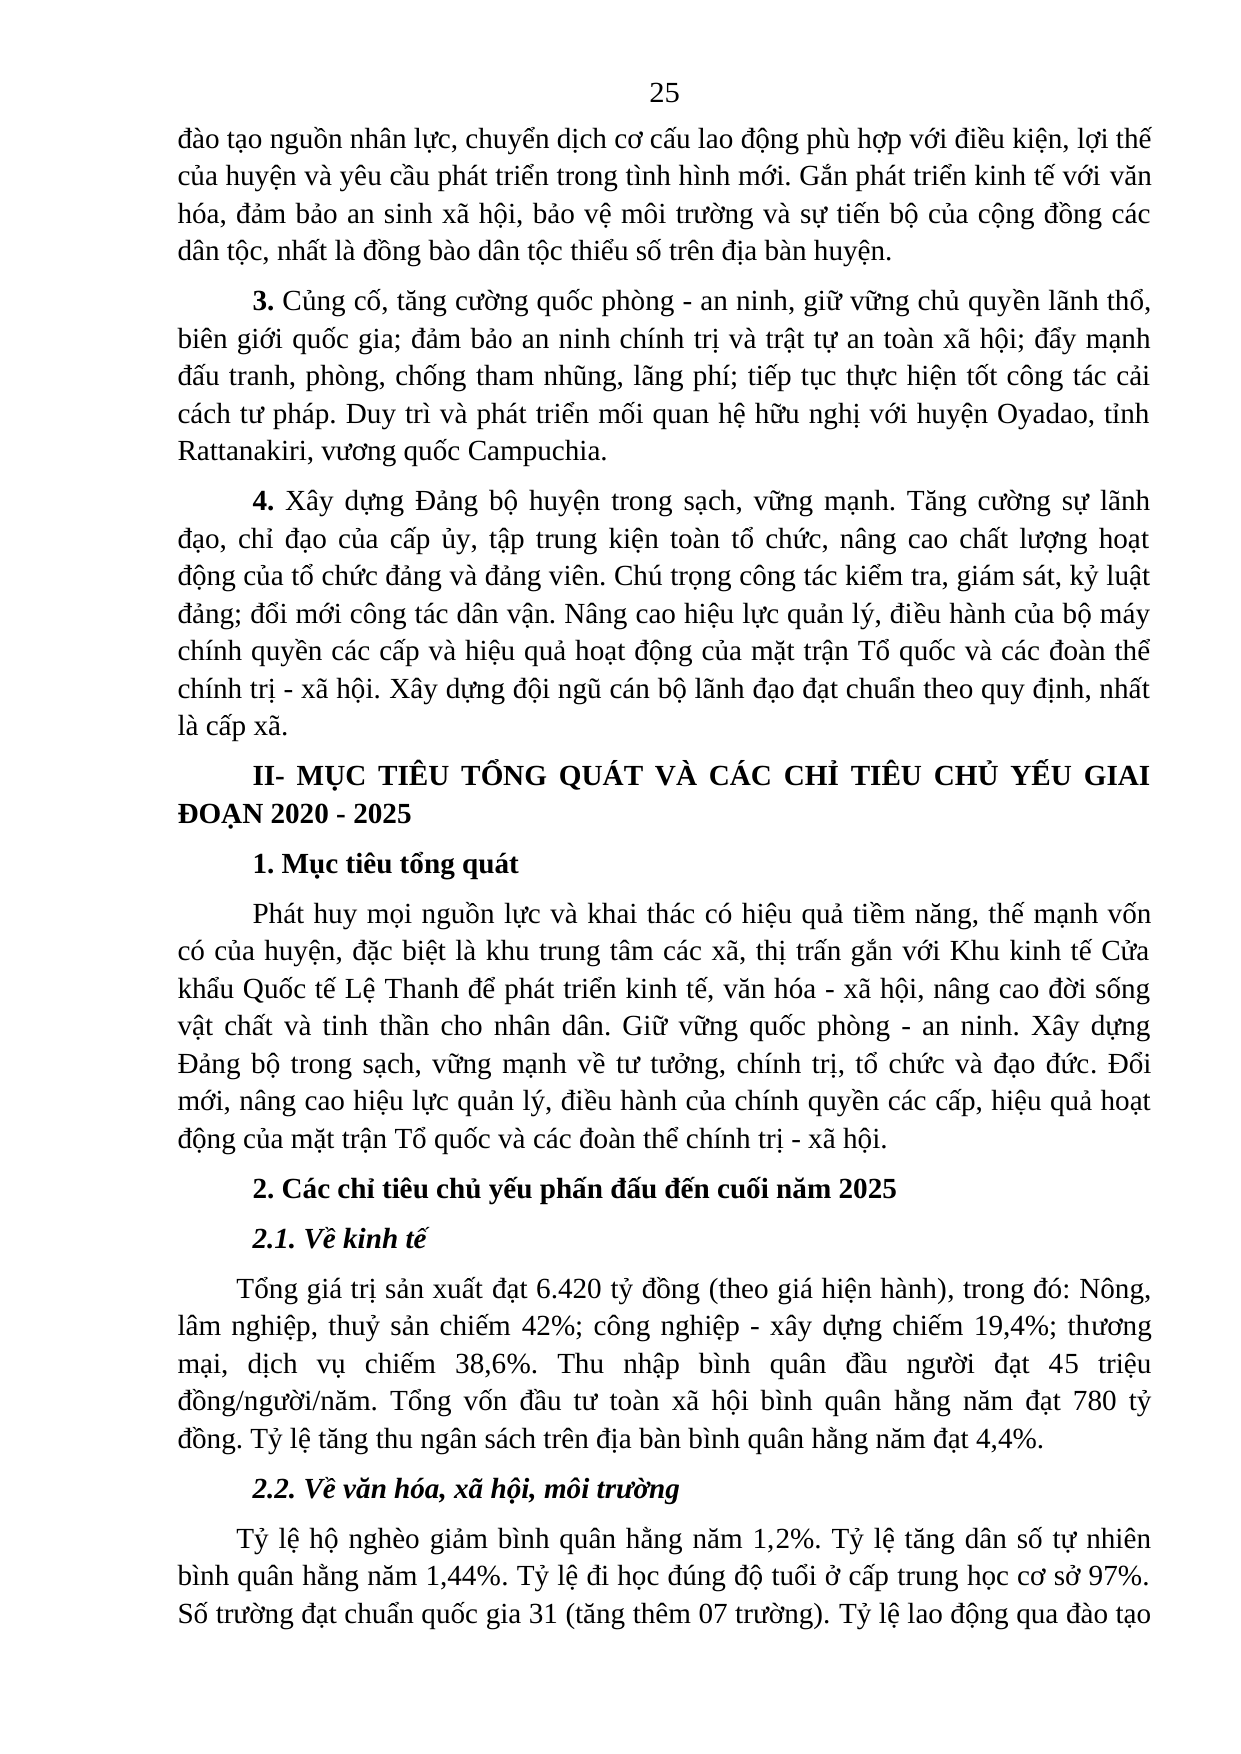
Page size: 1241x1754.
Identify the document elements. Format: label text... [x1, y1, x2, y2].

text 2. Các chỉ tiêu chủ yếu phấn đấu đến cuối năm 2025 [177, 1168, 1152, 1206]
text 2.1. Về kinh tế [177, 1218, 1152, 1256]
text II- MỤC TIÊU TỔNG QUÁT VÀ CÁC CHỈ TIÊU CHỦ YẾU GIAI ĐOẠN 2020 - 2025 [177, 756, 1152, 831]
text 3. Củng cố, tăng cường quốc phòng - an ninh, giữ vững chủ quyền lãnh thổ, biên giới quốc gia; đảm bảo an ninh chính trị và trật tự an toàn xã hội; đẩy mạnh đấu tranh, phòng, chống tham nhũng, lãng phí; tiếp tục thực hiện tốt công tác cải cách tư pháp. Duy trì và phát triển mối quan hệ hữu nghị với huyện Oyadao, tỉnh Rattanakiri, vương quốc Campuchia. [177, 281, 1152, 468]
text 1. Mục tiêu tổng quát [177, 843, 1152, 881]
text Tổng giá trị sản xuất đạt 6.420 tỷ đồng (theo giá hiện hành), trong đó: Nông, lâm nghiệp, thuỷ sản chiếm 42%; công nghiệp - xây dựng chiếm 19,4%; thương mại, dịch vụ chiếm 38,6%. Thu nhập bình quân đầu người đạt 45 triệu đồng/người/năm. Tổng vốn đầu tư toàn xã hội bình quân hằng năm đạt 780 tỷ đồng. Tỷ lệ tăng thu ngân sách trên địa bàn bình quân hằng năm đạt 4,4%. [177, 1268, 1152, 1456]
text 4. Xây dựng Đảng bộ huyện trong sạch, vững mạnh. Tăng cường sự lãnh đạo, chỉ đạo của cấp ủy, tập trung kiện toàn tổ chức, nâng cao chất lượng hoạt động của tổ chức đảng và đảng viên. Chú trọng công tác kiểm tra, giám sát, kỷ luật đảng; đổi mới công tác dân vận. Nâng cao hiệu lực quản lý, điều hành của bộ máy chính quyền các cấp và hiệu quả hoạt động của mặt trận Tổ quốc và các đoàn thể chính trị - xã hội. Xây dựng đội ngũ cán bộ lãnh đạo đạt chuẩn theo quy định, nhất là cấp xã. [177, 481, 1152, 743]
text Phát huy mọi nguồn lực và khai thác có hiệu quả tiềm năng, thế mạnh vốn có của huyện, đặc biệt là khu trung tâm các xã, thị trấn gắn với Khu kinh tế Cửa khẩu Quốc tế Lệ Thanh để phát triển kinh tế, văn hóa - xã hội, nâng cao đời sống vật chất và tinh thần cho nhân dân. Giữ vững quốc phòng - an ninh. Xây dựng Đảng bộ trong sạch, vững mạnh về tư tưởng, chính trị, tổ chức và đạo đức. Đổi mới, nâng cao hiệu lực quản lý, điều hành của chính quyền các cấp, hiệu quả hoạt động của mặt trận Tổ quốc và các đoàn thể chính trị - xã hội. [177, 893, 1152, 1156]
text 2.2. Về văn hóa, xã hội, môi trường [177, 1468, 1152, 1506]
